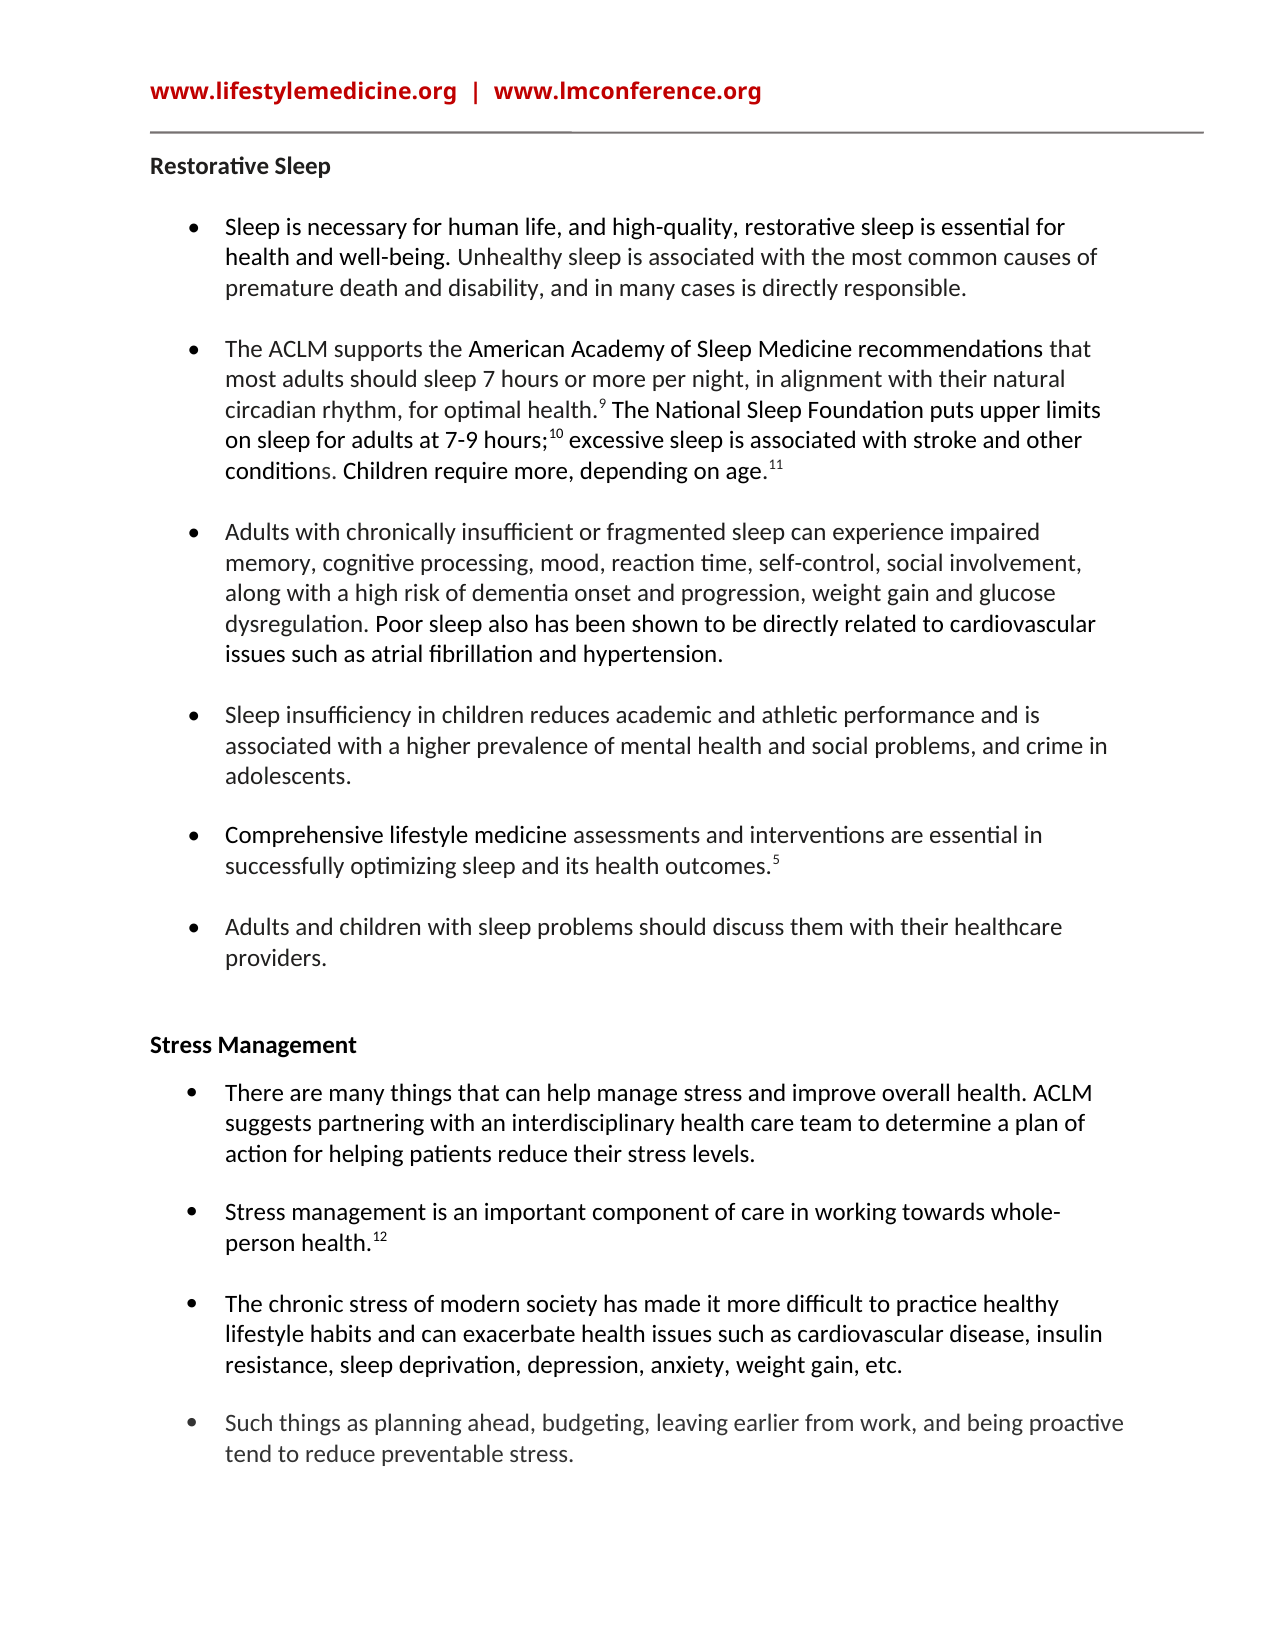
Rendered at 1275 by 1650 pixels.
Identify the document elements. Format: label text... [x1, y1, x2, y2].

list Comprehensive lifestyle medicine assessments and interventions are essential in successfully optimizing sleep and its health outcomes.5 [187, 820, 1125, 881]
list The ACLM supports the American Academy of Sleep Medicine recommendations that most adults should sleep 7 hours or more per night, in alignment with their natural circadian rhythm, for optimal health.9 The National Sleep Foundation puts upper limits on sleep for adults at 7-9 hours;10 excessive sleep is associated with stroke and other conditions. Children require more, depending on age.11 [187, 333, 1125, 486]
list The chronic stress of modern society has made it more difficult to practice healthy lifestyle habits and can exacerbate health issues such as cardiovascular disease, insulin resistance, sleep deprivation, depression, anxiety, weight gain, etc. [187, 1288, 1125, 1407]
list There are many things that can help manage stress and improve overall health. ACLM suggests partnering with an interdisciplinary health care team to determine a plan of action for helping patients reduce their stress levels. [187, 1077, 1125, 1196]
list Stress management is an important component of care in working towards whole-person health.12 [187, 1196, 1125, 1257]
text Stress Management [150, 1029, 1125, 1060]
text Restorative Sleep [150, 150, 1125, 181]
list Such things as planning ahead, budgeting, leaving earlier from work, and being proactive tend to reduce preventable stress. [187, 1407, 1125, 1496]
list Sleep is necessary for human life, and high-quality, restorative sleep is essential for health and well-being. Unhealthy sleep is associated with the most common causes of premature death and disability, and in many cases is directly responsible. [187, 211, 1125, 303]
list Adults with chronically insufficient or fragmented sleep can experience impaired memory, cognitive processing, mood, reaction time, self-control, social involvement, along with a high risk of dementia onset and progression, weight gain and glucose dysregulation. Poor sleep also has been shown to be directly related to cardiovascular issues such as atrial fibrillation and hypertension. [187, 516, 1125, 669]
list Sleep insufficiency in children reduces academic and athletic performance and is associated with a higher prevalence of mental health and social problems, and crime in adolescents. [187, 699, 1125, 820]
list Adults and children with sleep problems should discuss them with their healthcare providers. [187, 911, 1125, 1000]
